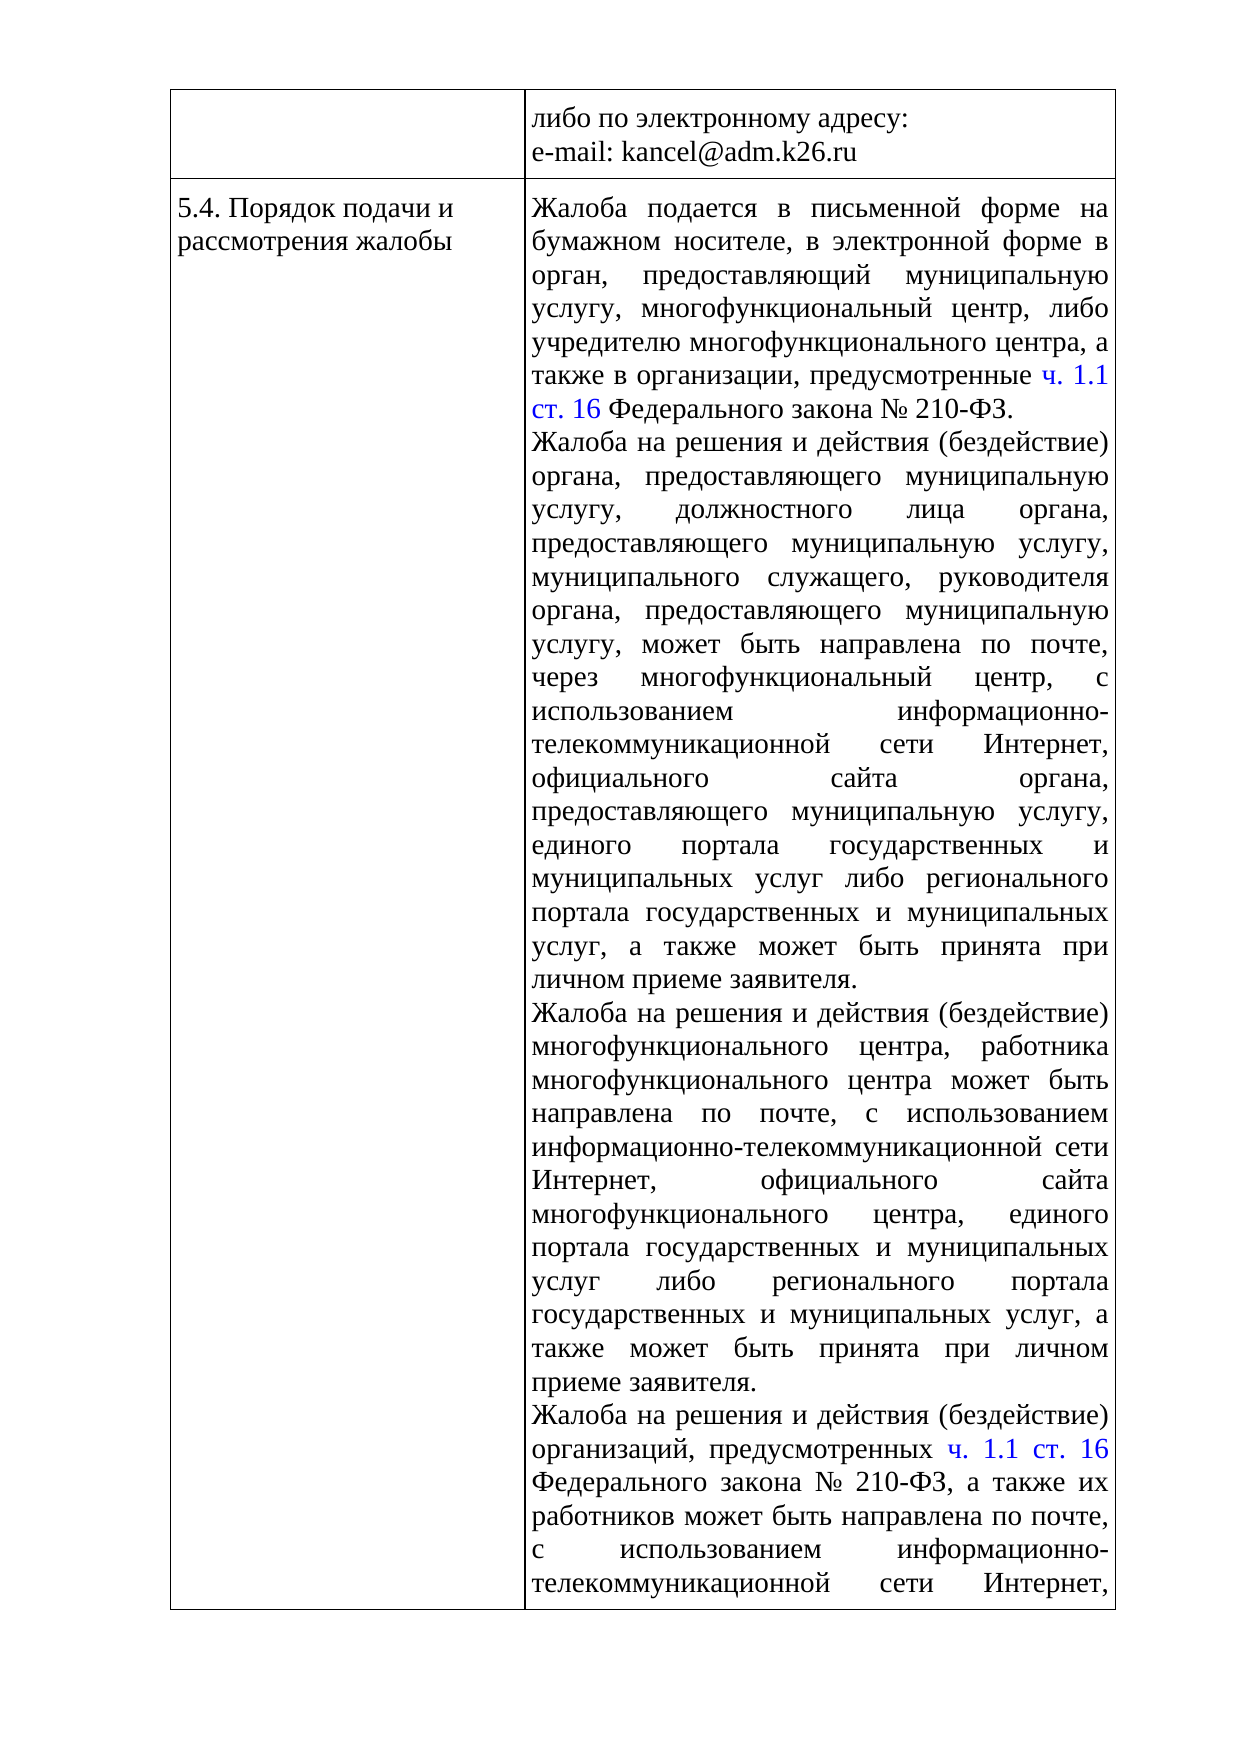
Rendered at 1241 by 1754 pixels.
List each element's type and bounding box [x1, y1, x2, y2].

table_cell [171, 90, 524, 178]
table_cell [526, 90, 1115, 178]
table_cell [526, 179, 1115, 1609]
table_cell [171, 179, 524, 1609]
